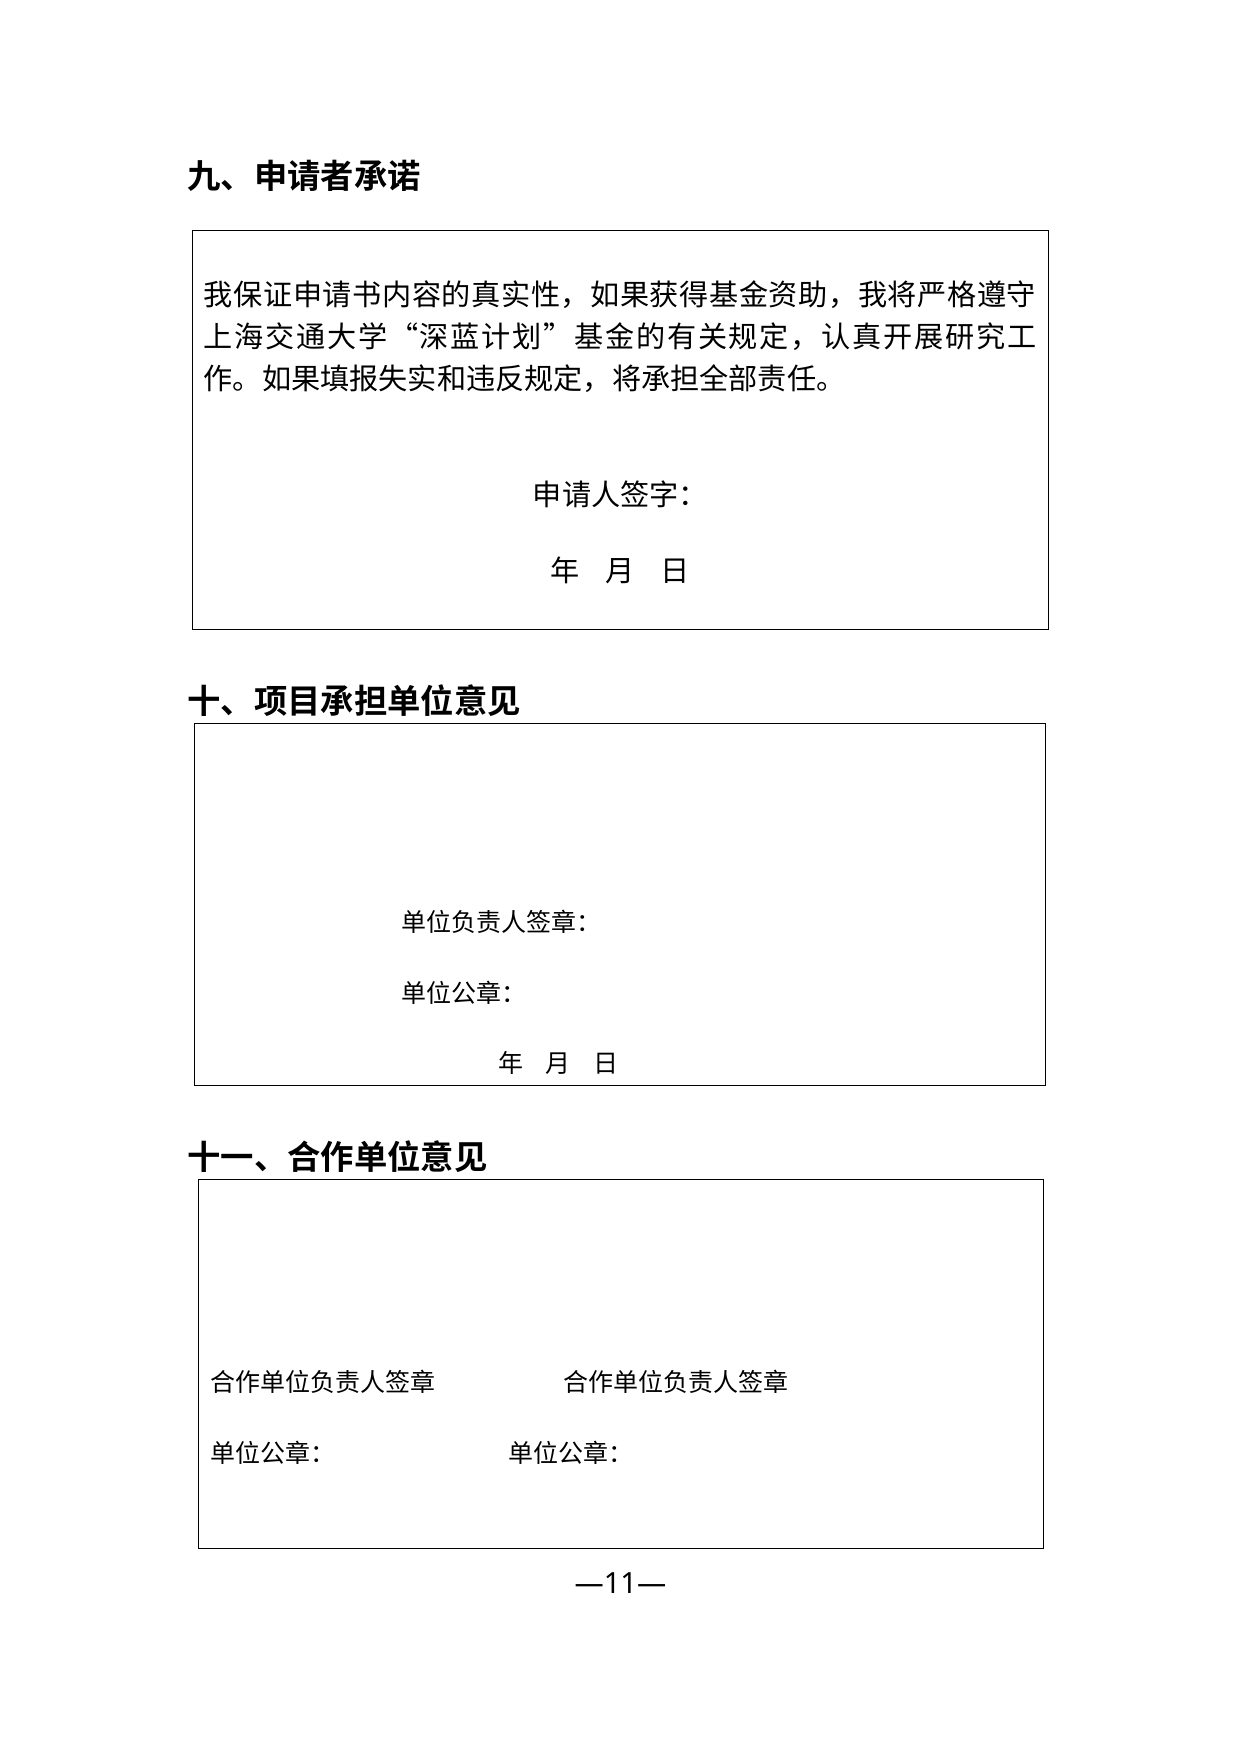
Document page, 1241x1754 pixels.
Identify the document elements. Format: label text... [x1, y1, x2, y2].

text 十、项目承担单位意见 [187, 675, 1053, 723]
table_header 我保证申请书内容的真实性，如果获得基金资助，我将严格遵守上海交通大学“深蓝计划”基金的有关规定，认真开展研究工作。如果填报失实和违反规定，将承担全部责任。 申请人签字： 年 月 日 [193, 231, 1048, 628]
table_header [199, 1180, 1043, 1548]
text 十一、合作单位意见 [187, 1131, 1053, 1179]
table_header 单位负责人签章： 单位公章： 年 月 日 [195, 724, 1045, 1084]
text 九、申请者承诺 [187, 150, 1053, 198]
